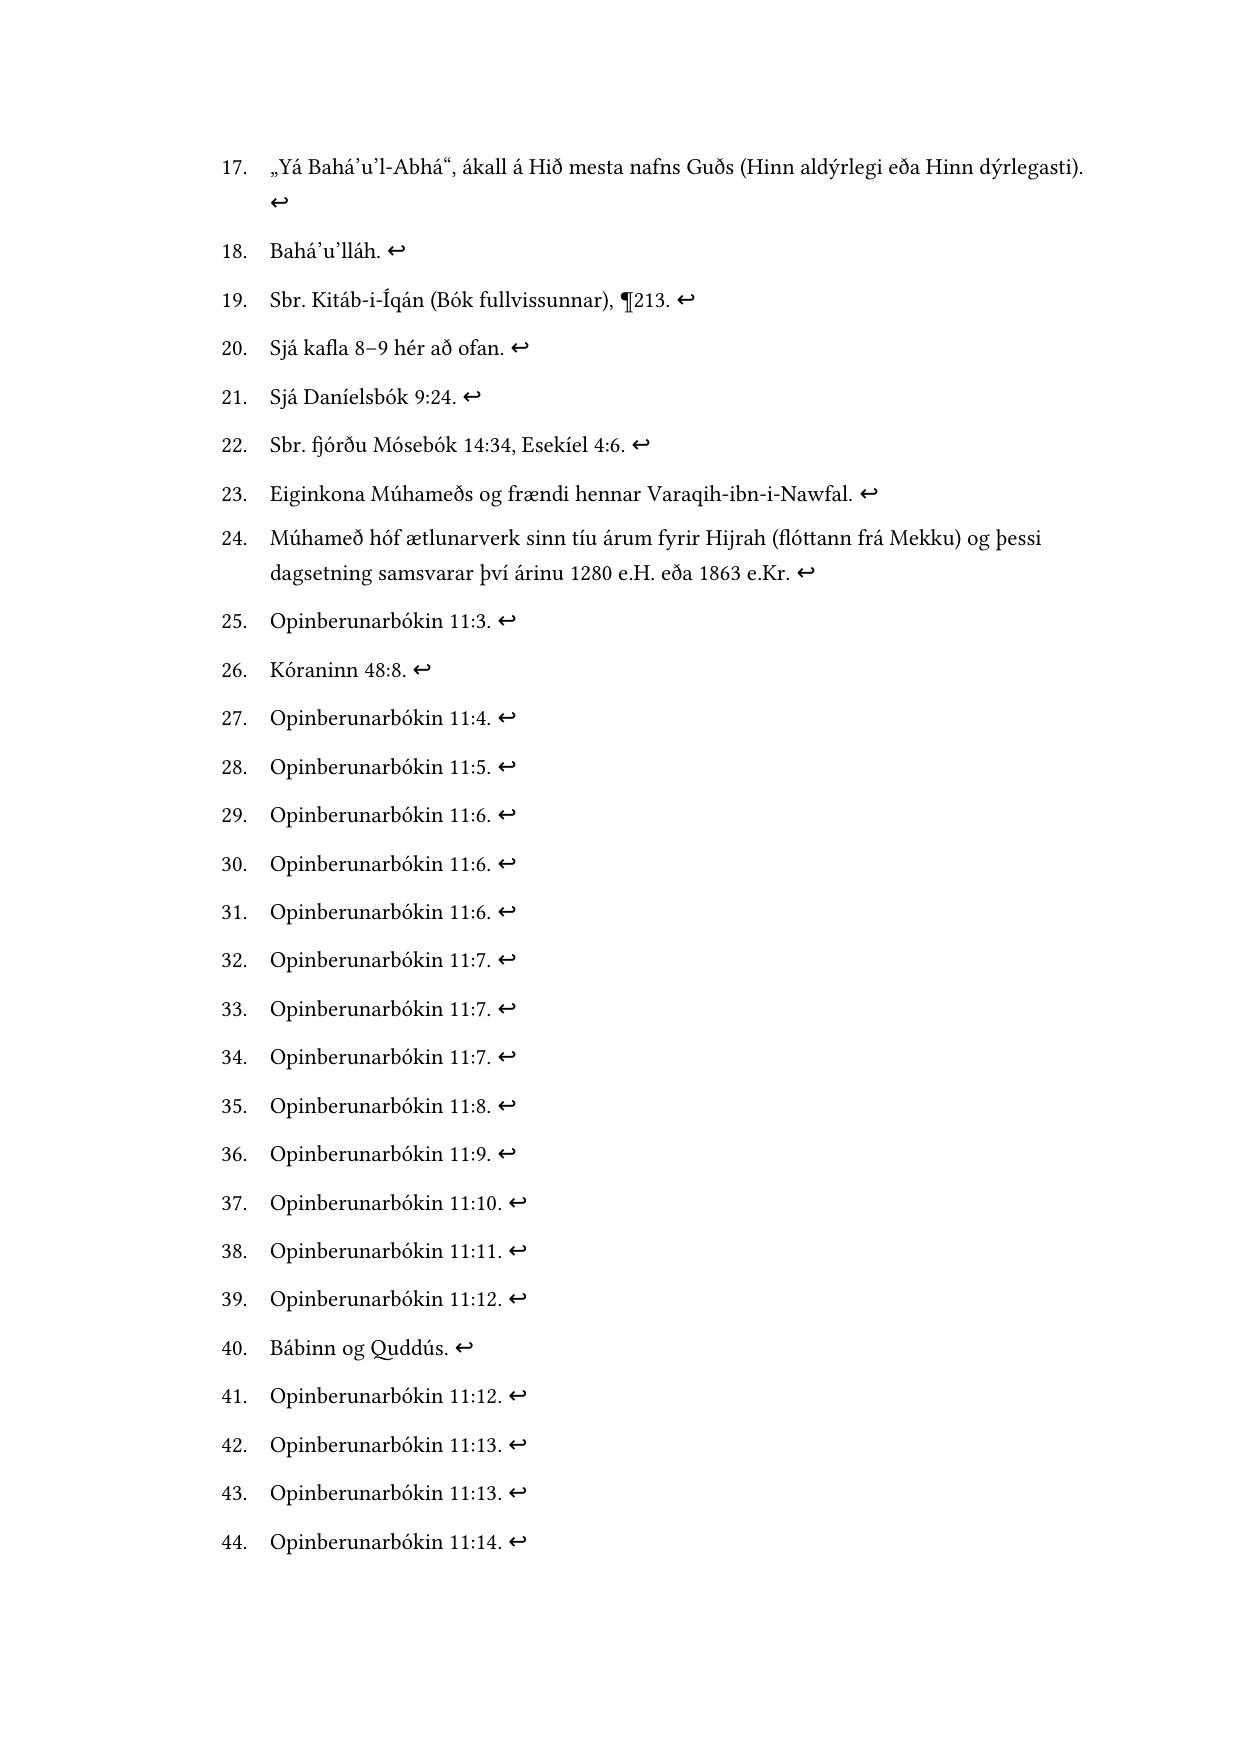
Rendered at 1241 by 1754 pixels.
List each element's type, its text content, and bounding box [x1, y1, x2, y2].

text Opinberunarbókin 11:4. ↩ [247, 701, 1090, 732]
text Opinberunarbókin 11:5. ↩ [247, 749, 1090, 781]
text Múhameð hóf ætlunarverk sinn tíu árum fyrir Hijrah (flóttann frá Mekku) og þessi dagsetning samsvarar því árinu 1280 e.H. eða 1863 e.Kr. ↩ [247, 525, 1090, 587]
text Opinberunarbókin 11:13. ↩ [247, 1428, 1090, 1459]
text Sbr. Kitáb-i-Íqán (Bók fullvissunnar), ¶213. ↩ [247, 283, 1090, 314]
text Sbr. fjórðu Mósebók 14:34, Esekíel 4:6. ↩ [247, 428, 1090, 459]
text Opinberunarbókin 11:12. ↩ [247, 1379, 1090, 1411]
text Opinberunarbókin 11:8. ↩ [247, 1089, 1090, 1120]
text „Yá Bahá’u’l-Abhá“, ákall á Hið mesta nafns Guðs (Hinn aldýrlegi eða Hinn dýrlegasti). ↩ [247, 150, 1090, 217]
text Opinberunarbókin 11:6. ↩ [247, 895, 1090, 926]
text Opinberunarbókin 11:10. ↩ [247, 1186, 1090, 1217]
text Opinberunarbókin 11:11. ↩ [247, 1234, 1090, 1265]
text Sjá Daníelsbók 9:24. ↩ [247, 380, 1090, 411]
text Opinberunarbókin 11:7. ↩ [247, 943, 1090, 974]
text Opinberunarbókin 11:7. ↩ [247, 1040, 1090, 1071]
text Opinberunarbókin 11:6. ↩ [247, 798, 1090, 829]
text Sjá kafla 8–9 hér að ofan. ↩ [247, 331, 1090, 362]
text Opinberunarbókin 11:3. ↩ [247, 604, 1090, 636]
text Bahá’u’lláh. ↩ [247, 234, 1090, 266]
text Opinberunarbókin 11:13. ↩ [247, 1476, 1090, 1507]
text Opinberunarbókin 11:12. ↩ [247, 1282, 1090, 1314]
text Eiginkona Múhameðs og frændi hennar Varaqih-ibn-i-Nawfal. ↩ [247, 477, 1090, 508]
text Bábinn og Quddús. ↩ [247, 1331, 1090, 1362]
text Kóraninn 48:8. ↩ [247, 653, 1090, 684]
text Opinberunarbókin 11:7. ↩ [247, 992, 1090, 1023]
text Opinberunarbókin 11:6. ↩ [247, 846, 1090, 878]
text Opinberunarbókin 11:9. ↩ [247, 1137, 1090, 1168]
text Opinberunarbókin 11:14. ↩ [247, 1524, 1090, 1556]
